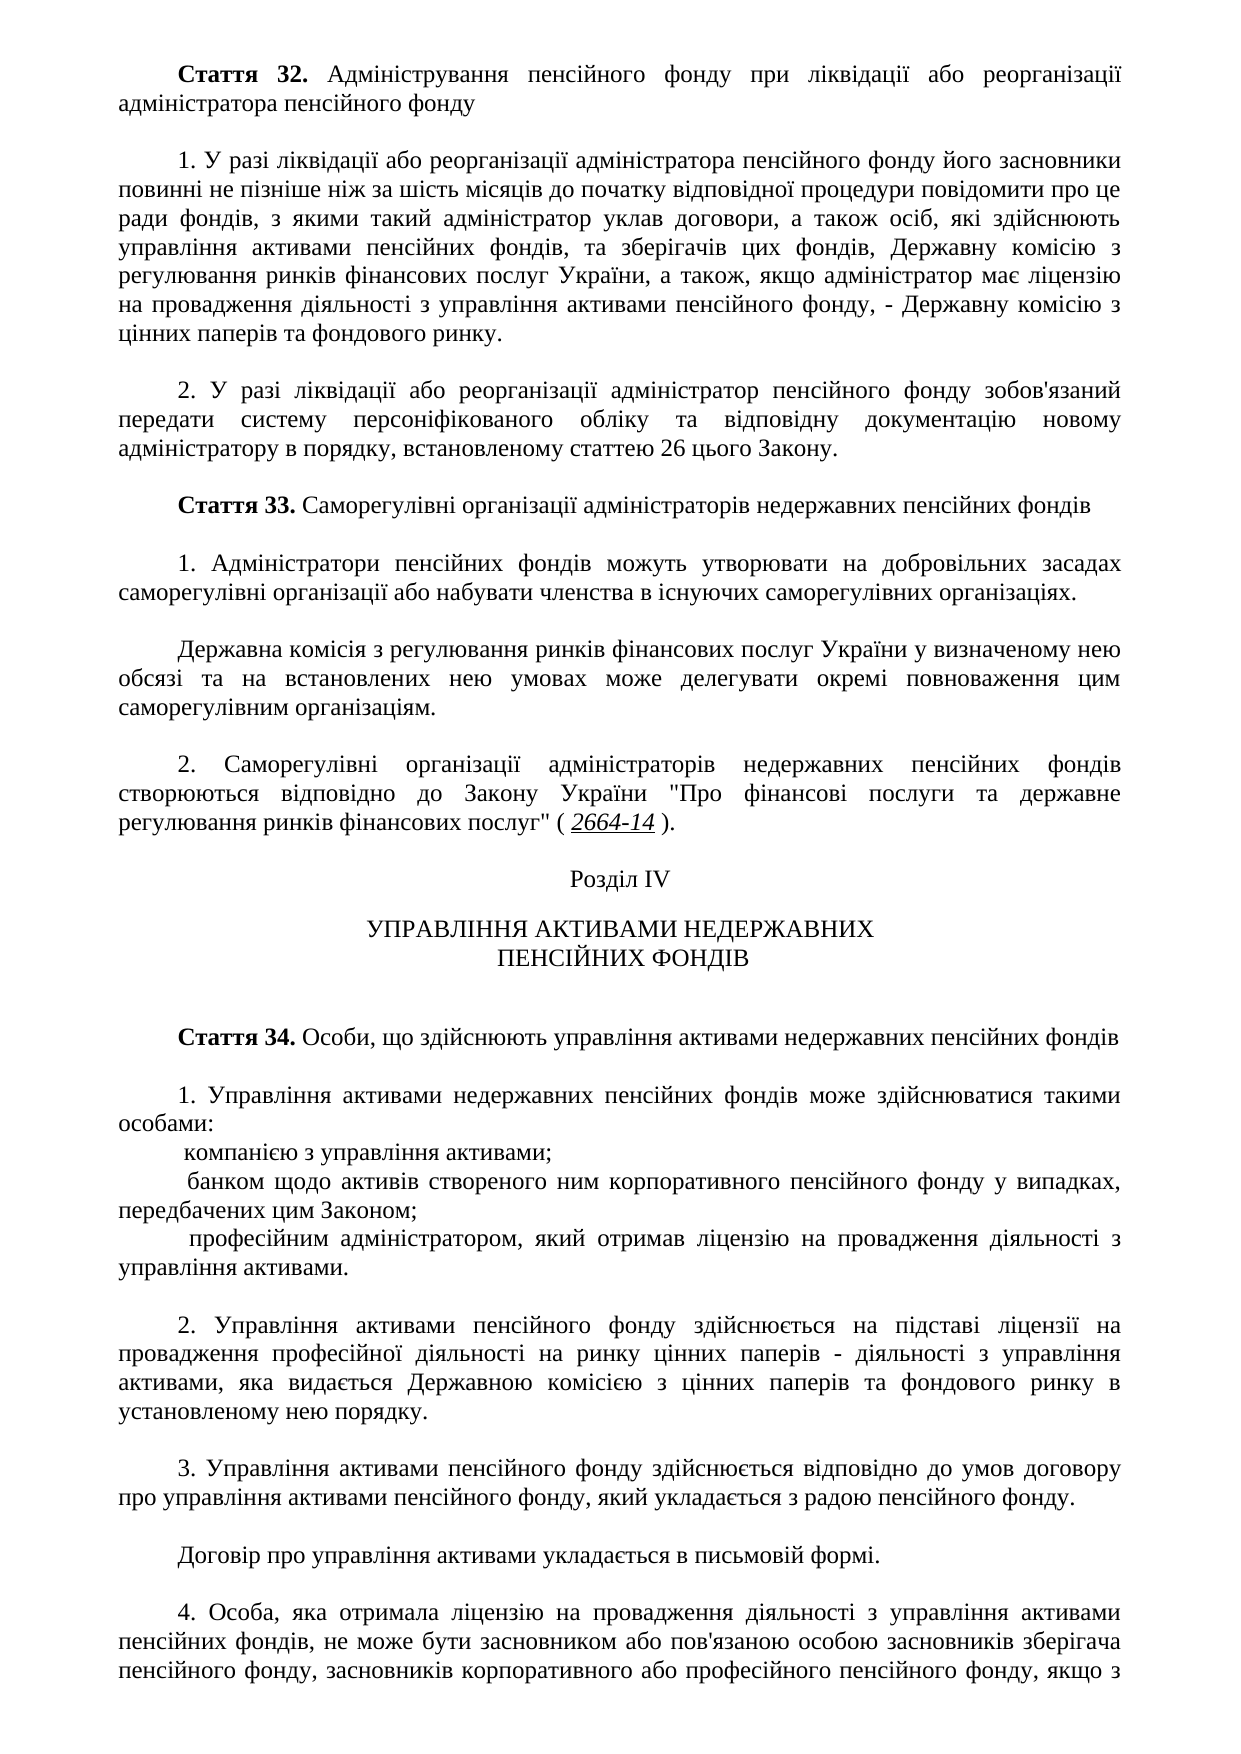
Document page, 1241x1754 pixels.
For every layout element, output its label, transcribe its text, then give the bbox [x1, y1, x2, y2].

text Стаття 33. Саморегулівні організації адміністраторів недержавних пенсійних фондів [118, 490, 1122, 519]
text Розділ IV [118, 864, 1122, 893]
text 1. У разі ліквідації або реорганізації адміністратора пенсійного фонду його засновники повинні не пізніше ніж за шість місяців до початку відповідної процедури повідомити про це ради фондів, з якими такий адміністратор уклав договори, а також осіб, які здійснюють управління активами пенсійних фондів, та зберігачів цих фондів, Державну комісію з регулювання ринків фінансових послуг України, а також, якщо адміністратор має ліцензію на провадження діяльності з управління активами пенсійного фонду, - Державну комісію з цінних паперів та фондового ринку. [118, 145, 1122, 347]
text ПЕНСІЙНИХ ФОНДІВ [118, 943, 1122, 972]
text 2. Управління активами пенсійного фонду здійснюється на підставі ліцензії на провадження професійної діяльності на ринку цінних паперів - діяльності з управління активами, яка видається Державною комісією з цінних паперів та фондового ринку в установленому нею порядку. [118, 1310, 1122, 1425]
text 1. Управління активами недержавних пенсійних фондів може здійснюватися такими особами: [118, 1080, 1122, 1137]
text Державна комісія з регулювання ринків фінансових послуг України у визначеному нею обсязі та на встановлених нею умовах може делегувати окремі повноваження цим саморегулівним організаціям. [118, 634, 1122, 720]
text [118, 1597, 1122, 1683]
text компанією з управління активами; [118, 1137, 1122, 1166]
text Договір про управління активами укладається в письмовій формі. [118, 1540, 1122, 1568]
text 2. У разі ліквідації або реорганізації адміністратор пенсійного фонду зобов'язаний передати систему персоніфікованого обліку та відповідну документацію новому адміністратору в порядку, встановленому статтею 26 цього Закону. [118, 375, 1122, 462]
text 1. Адміністратори пенсійних фондів можуть утворювати на добровільних засадах саморегулівні організації або набувати членства в існуючих саморегулівних організаціях. [118, 548, 1122, 605]
text банком щодо активів створеного ним корпоративного пенсійного фонду у випадках, передбачених цим Законом; [118, 1166, 1122, 1223]
text професійним адміністратором, який отримав ліцензію на провадження діяльності з управління активами. [118, 1223, 1122, 1281]
text 2. Саморегулівні організації адміністраторів недержавних пенсійних фондів створюються відповідно до Закону України "Про фінансові послуги та державне регулювання ринків фінансових послуг" ( 2664-14 ). [118, 749, 1122, 835]
text Стаття 32. Адміністрування пенсійного фонду при ліквідації або реорганізації адміністратора пенсійного фонду [118, 59, 1122, 117]
text УПРАВЛІННЯ АКТИВАМИ НЕДЕРЖАВНИХ [118, 914, 1122, 943]
text Стаття 34. Особи, що здійснюють управління активами недержавних пенсійних фондів [118, 1022, 1122, 1051]
text 3. Управління активами пенсійного фонду здійснюється відповідно до умов договору про управління активами пенсійного фонду, який укладається з радою пенсійного фонду. [118, 1453, 1122, 1511]
